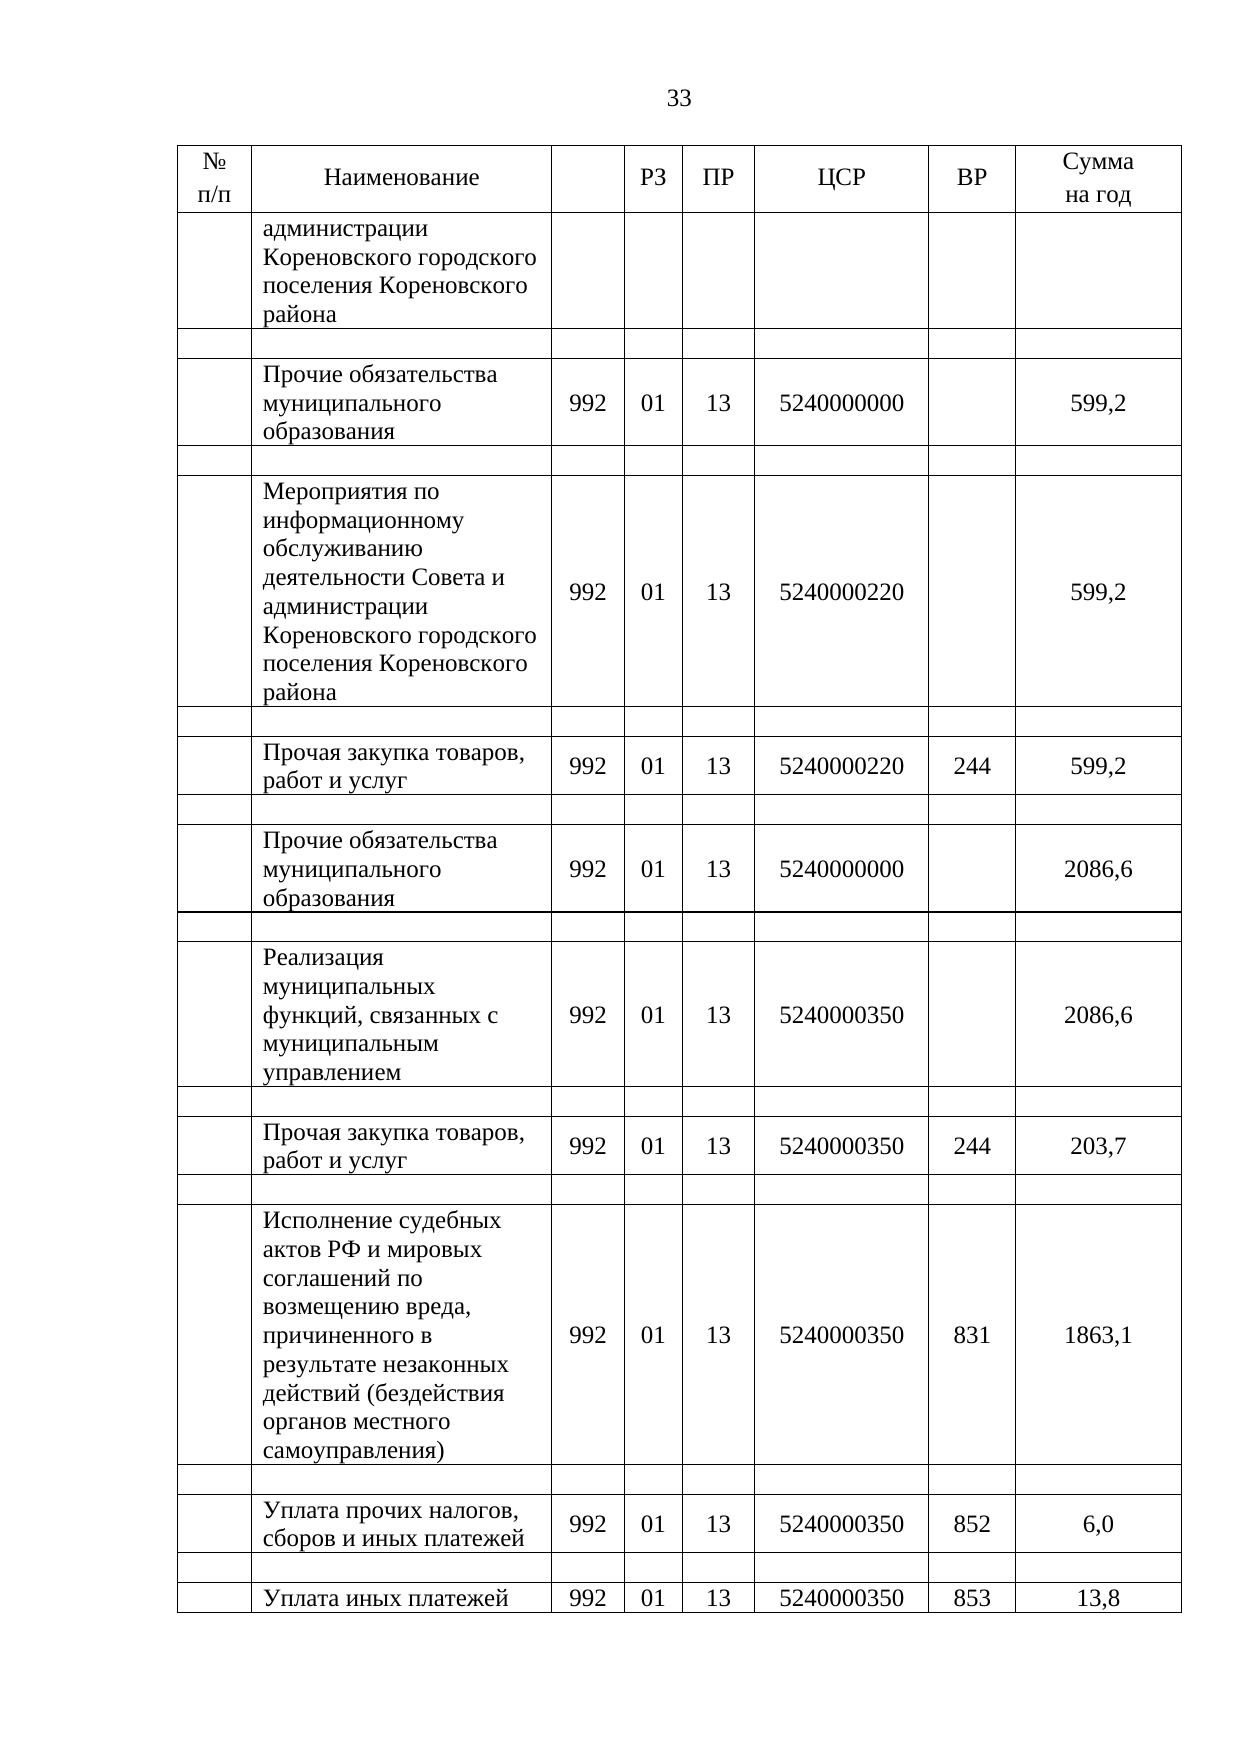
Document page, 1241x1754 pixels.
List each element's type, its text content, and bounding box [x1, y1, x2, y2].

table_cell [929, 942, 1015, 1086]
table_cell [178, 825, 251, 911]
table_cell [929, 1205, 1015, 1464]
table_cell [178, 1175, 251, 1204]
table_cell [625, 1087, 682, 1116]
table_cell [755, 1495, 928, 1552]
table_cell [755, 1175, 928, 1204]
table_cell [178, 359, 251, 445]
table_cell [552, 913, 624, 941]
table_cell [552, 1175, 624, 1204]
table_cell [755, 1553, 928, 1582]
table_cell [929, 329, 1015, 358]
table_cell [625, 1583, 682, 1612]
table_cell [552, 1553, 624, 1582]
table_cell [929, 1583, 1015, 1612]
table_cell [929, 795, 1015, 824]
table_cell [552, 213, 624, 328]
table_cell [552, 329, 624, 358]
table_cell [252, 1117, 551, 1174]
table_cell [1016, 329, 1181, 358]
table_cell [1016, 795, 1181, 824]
table_header ВР [929, 146, 1015, 212]
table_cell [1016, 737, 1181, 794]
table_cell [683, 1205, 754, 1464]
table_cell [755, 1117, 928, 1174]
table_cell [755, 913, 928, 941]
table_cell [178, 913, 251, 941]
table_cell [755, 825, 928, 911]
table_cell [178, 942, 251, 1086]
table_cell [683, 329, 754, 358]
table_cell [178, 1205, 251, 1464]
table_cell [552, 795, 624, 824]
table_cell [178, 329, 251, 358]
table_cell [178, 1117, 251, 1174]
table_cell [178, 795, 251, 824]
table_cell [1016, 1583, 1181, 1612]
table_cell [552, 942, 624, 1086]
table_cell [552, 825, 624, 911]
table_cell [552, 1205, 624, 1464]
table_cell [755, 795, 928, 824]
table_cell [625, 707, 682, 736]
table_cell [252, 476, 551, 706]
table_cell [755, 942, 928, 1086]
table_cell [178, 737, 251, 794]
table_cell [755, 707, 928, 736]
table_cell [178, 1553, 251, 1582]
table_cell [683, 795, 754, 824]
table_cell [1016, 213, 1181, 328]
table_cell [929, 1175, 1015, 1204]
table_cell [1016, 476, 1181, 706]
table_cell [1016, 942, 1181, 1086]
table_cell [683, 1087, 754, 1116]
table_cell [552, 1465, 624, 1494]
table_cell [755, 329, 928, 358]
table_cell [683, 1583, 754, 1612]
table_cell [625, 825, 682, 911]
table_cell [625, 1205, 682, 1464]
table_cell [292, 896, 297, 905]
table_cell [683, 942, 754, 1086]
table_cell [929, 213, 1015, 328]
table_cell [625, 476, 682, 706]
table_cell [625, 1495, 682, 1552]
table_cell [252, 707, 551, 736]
table_header РЗ [625, 146, 682, 212]
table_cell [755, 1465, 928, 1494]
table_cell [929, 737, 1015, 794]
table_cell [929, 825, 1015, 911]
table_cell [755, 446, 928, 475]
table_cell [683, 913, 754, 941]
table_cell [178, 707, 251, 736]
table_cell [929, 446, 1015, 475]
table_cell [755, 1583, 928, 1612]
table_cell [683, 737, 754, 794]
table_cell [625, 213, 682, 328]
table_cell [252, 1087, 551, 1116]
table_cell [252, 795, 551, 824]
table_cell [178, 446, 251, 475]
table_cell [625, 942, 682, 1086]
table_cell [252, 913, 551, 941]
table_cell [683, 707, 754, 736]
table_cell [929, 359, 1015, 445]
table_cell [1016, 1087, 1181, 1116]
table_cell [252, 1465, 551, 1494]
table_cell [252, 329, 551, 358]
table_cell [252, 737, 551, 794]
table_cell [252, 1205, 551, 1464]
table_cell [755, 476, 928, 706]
table_header ЦСР [755, 146, 928, 212]
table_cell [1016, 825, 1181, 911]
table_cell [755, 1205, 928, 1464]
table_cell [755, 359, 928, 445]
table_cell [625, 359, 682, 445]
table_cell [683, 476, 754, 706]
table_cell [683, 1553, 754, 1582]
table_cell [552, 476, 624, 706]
table_header Сумма на год [1016, 146, 1181, 212]
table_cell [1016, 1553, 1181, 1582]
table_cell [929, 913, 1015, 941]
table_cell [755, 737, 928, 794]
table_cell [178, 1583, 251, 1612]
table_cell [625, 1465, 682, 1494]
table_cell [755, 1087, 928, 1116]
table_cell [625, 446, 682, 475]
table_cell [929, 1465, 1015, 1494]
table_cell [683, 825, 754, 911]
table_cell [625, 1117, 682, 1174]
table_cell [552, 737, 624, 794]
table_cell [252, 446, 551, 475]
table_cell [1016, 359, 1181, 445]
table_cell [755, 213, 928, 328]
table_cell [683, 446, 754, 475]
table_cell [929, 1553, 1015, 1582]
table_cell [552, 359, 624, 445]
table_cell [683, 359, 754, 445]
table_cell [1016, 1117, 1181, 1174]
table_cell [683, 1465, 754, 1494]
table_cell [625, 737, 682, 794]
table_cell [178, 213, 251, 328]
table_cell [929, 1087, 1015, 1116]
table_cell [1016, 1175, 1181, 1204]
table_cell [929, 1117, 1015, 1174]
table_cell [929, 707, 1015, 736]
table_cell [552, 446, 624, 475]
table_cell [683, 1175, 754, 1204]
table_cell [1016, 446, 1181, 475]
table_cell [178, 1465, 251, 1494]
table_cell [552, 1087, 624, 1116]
table_header [552, 146, 624, 212]
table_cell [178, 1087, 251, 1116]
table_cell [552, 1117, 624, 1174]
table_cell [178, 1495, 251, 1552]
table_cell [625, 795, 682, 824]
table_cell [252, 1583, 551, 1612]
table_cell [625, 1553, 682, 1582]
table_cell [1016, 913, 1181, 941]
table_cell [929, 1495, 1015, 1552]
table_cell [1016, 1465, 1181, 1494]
table_header Наименование [252, 146, 551, 212]
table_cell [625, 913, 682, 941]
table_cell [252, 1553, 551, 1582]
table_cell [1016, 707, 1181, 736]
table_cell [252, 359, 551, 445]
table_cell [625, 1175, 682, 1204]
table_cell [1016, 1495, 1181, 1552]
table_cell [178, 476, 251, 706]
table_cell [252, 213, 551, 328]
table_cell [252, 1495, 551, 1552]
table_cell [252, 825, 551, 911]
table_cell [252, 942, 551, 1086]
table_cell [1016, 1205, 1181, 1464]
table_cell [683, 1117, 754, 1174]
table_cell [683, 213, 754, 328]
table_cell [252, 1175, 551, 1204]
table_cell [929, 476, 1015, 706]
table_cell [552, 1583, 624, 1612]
table_header ПР [683, 146, 754, 212]
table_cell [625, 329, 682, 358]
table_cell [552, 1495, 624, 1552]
table_header № п/п [178, 146, 251, 212]
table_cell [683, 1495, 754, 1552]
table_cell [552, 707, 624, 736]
